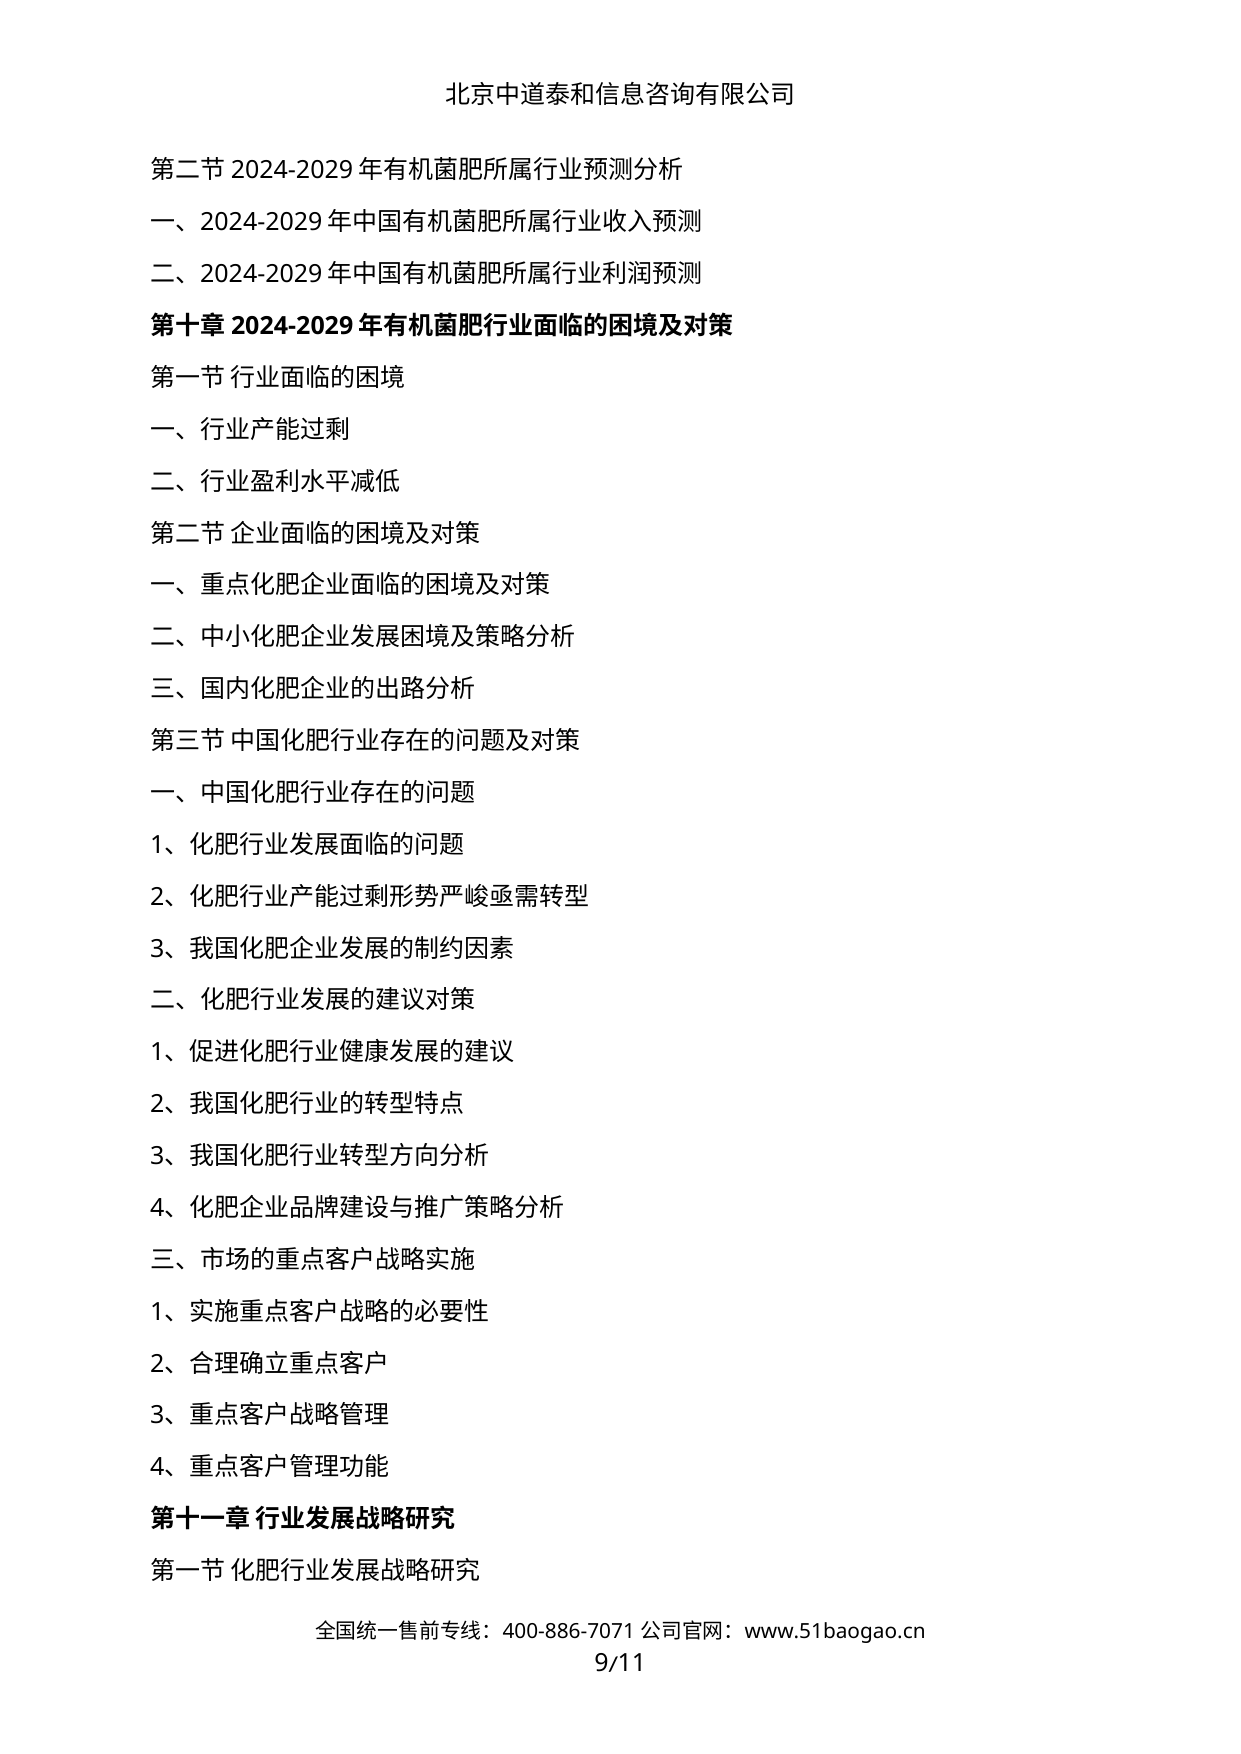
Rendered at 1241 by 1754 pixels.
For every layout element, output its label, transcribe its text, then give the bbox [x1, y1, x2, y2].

text 一、行业产能过剩 [150, 409, 1090, 446]
text 第一节 行业面临的困境 [150, 357, 1090, 394]
text 一、2024-2029年中国有机菌肥所属行业收入预测 [150, 202, 1090, 238]
text 三、市场的重点客户战略实施 [150, 1239, 1090, 1276]
text 第二节 企业面临的困境及对策 [150, 513, 1090, 549]
text 3、重点客户战略管理 [150, 1395, 1090, 1431]
text 三、国内化肥企业的出路分析 [150, 669, 1090, 705]
text 3、我国化肥行业转型方向分析 [150, 1136, 1090, 1172]
text 二、行业盈利水平减低 [150, 461, 1090, 497]
text 2、我国化肥行业的转型特点 [150, 1084, 1090, 1120]
text 1、化肥行业发展面临的问题 [150, 824, 1090, 861]
text 第二节 2024-2029年有机菌肥所属行业预测分析 [150, 150, 1090, 186]
text 3、我国化肥企业发展的制约因素 [150, 928, 1090, 964]
text 1、促进化肥行业健康发展的建议 [150, 1032, 1090, 1068]
text 第三节 中国化肥行业存在的问题及对策 [150, 721, 1090, 757]
text 第十章 2024-2029年有机菌肥行业面临的困境及对策 [150, 306, 1090, 342]
text 2、合理确立重点客户 [150, 1343, 1090, 1379]
text 4、重点客户管理功能 [150, 1447, 1090, 1483]
text 一、中国化肥行业存在的问题 [150, 772, 1090, 809]
text 第一节 化肥行业发展战略研究 [150, 1551, 1090, 1587]
text 二、中小化肥企业发展困境及策略分析 [150, 617, 1090, 653]
text 第十一章 行业发展战略研究 [150, 1499, 1090, 1535]
text 二、化肥行业发展的建议对策 [150, 980, 1090, 1016]
text 2、化肥行业产能过剩形势严峻亟需转型 [150, 876, 1090, 912]
text 二、2024-2029年中国有机菌肥所属行业利润预测 [150, 254, 1090, 290]
text 1、实施重点客户战略的必要性 [150, 1291, 1090, 1327]
text 一、重点化肥企业面临的困境及对策 [150, 565, 1090, 601]
text 4、化肥企业品牌建设与推广策略分析 [150, 1187, 1090, 1224]
